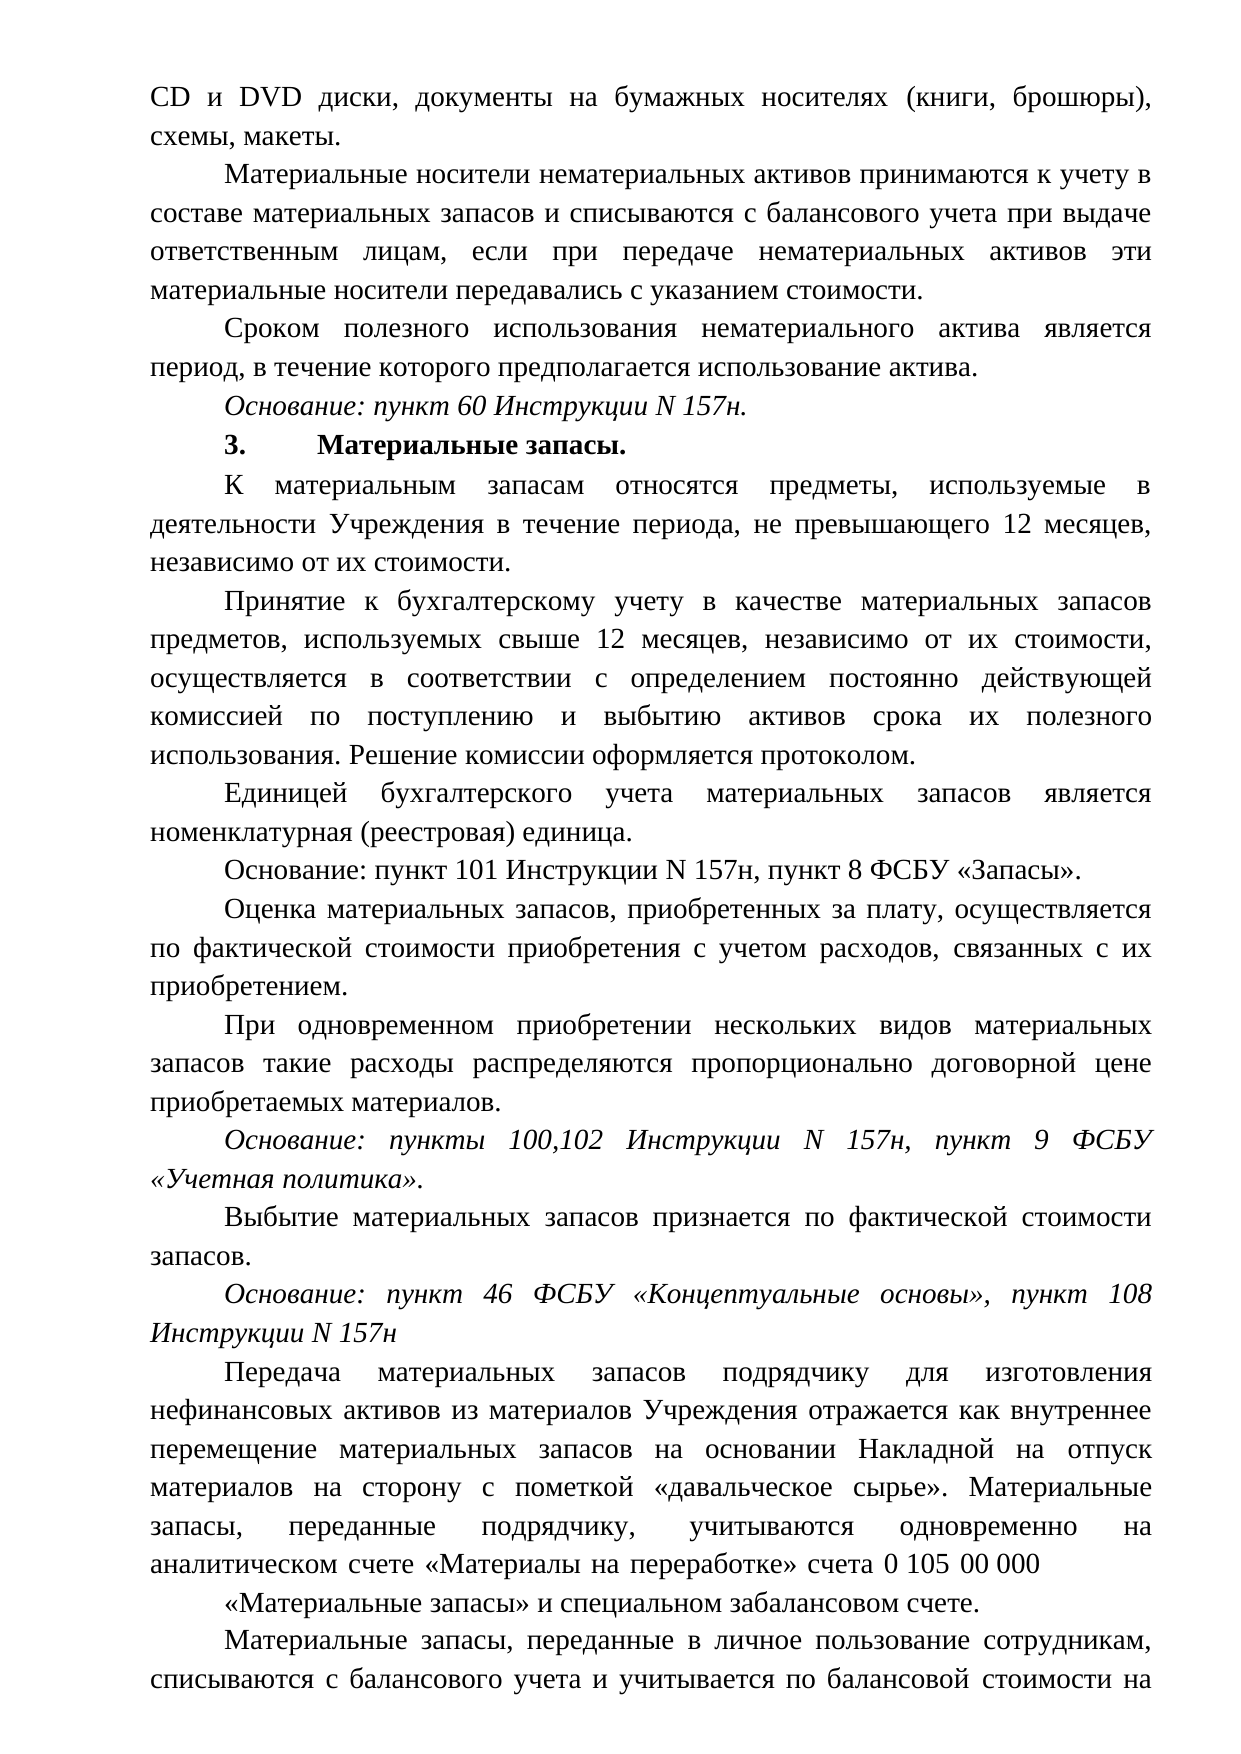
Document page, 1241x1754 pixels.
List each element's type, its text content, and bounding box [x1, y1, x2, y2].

list К материальным запасам относятся предметы, используемые в деятельности Учреждения в течение периода, не превышающего 12 месяцев, независимо от их стоимости. [150, 467, 1152, 578]
list Передача материальных запасов подрядчику для изготовления нефинансовых активов из материалов Учреждения отражается как внутреннее перемещение материальных запасов на основании Накладной на отпуск материалов на сторону с пометкой «давальческое сырье». Материальные запасы, переданные подрядчику, учитываются одновременно на аналитическом счете «Материалы на переработке» счета 0 105 00 000 [150, 1354, 1152, 1580]
text Принятие к бухгалтерскому учету в качестве материальных запасов предметов, используемых свыше 12 месяцев, независимо от их стоимости, осуществляется в соответствии с определением постоянно действующей комиссией по поступлению и выбытию активов срока их полезного использования. Решение комиссии оформляется протоколом. [150, 583, 1152, 771]
text «Материальные запасы» и специальном забалансовом счете. [150, 1585, 1180, 1618]
text Основание: пункты 100,102 Инструкции N 157н, пункт 9 ФСБУ «Учетная политика». [150, 1122, 1152, 1194]
list Оценка материальных запасов, приобретенных за плату, осуществляется по фактической стоимости приобретения с учетом расходов, связанных с их приобретением. [150, 891, 1152, 1002]
text Основание: пункт 46 ФСБУ «Концептуальные основы», пункт 108 Инструкции N 157н [150, 1277, 1152, 1349]
list Сроком полезного использования нематериального актива является период, в течение которого предполагается использование актива. [150, 311, 1152, 383]
subtitle Материальные запасы. [150, 427, 1180, 460]
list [150, 79, 1152, 151]
text Основание: пункт 101 Инструкции N 157н, пункт 8 ФСБУ «Запасы». [150, 853, 1180, 886]
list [150, 1622, 1152, 1694]
text При одновременном приобретении нескольких видов материальных запасов такие расходы распределяются пропорционально договорной цене приобретаемых материалов. [150, 1007, 1152, 1117]
text Основание: пункт 60 Инструкции N 157н. [150, 388, 1180, 421]
list Единицей бухгалтерского учета материальных запасов является номенклатурная (реестровая) единица. [150, 776, 1151, 848]
text Материальные носители нематериальных активов принимаются к учету в составе материальных запасов и списываются с балансового учета при выдаче ответственным лицам, если при передаче нематериальных активов эти материальные носители передавались с указанием стоимости. [150, 156, 1152, 306]
list Выбытие материальных запасов признается по фактической стоимости запасов. [150, 1199, 1152, 1272]
